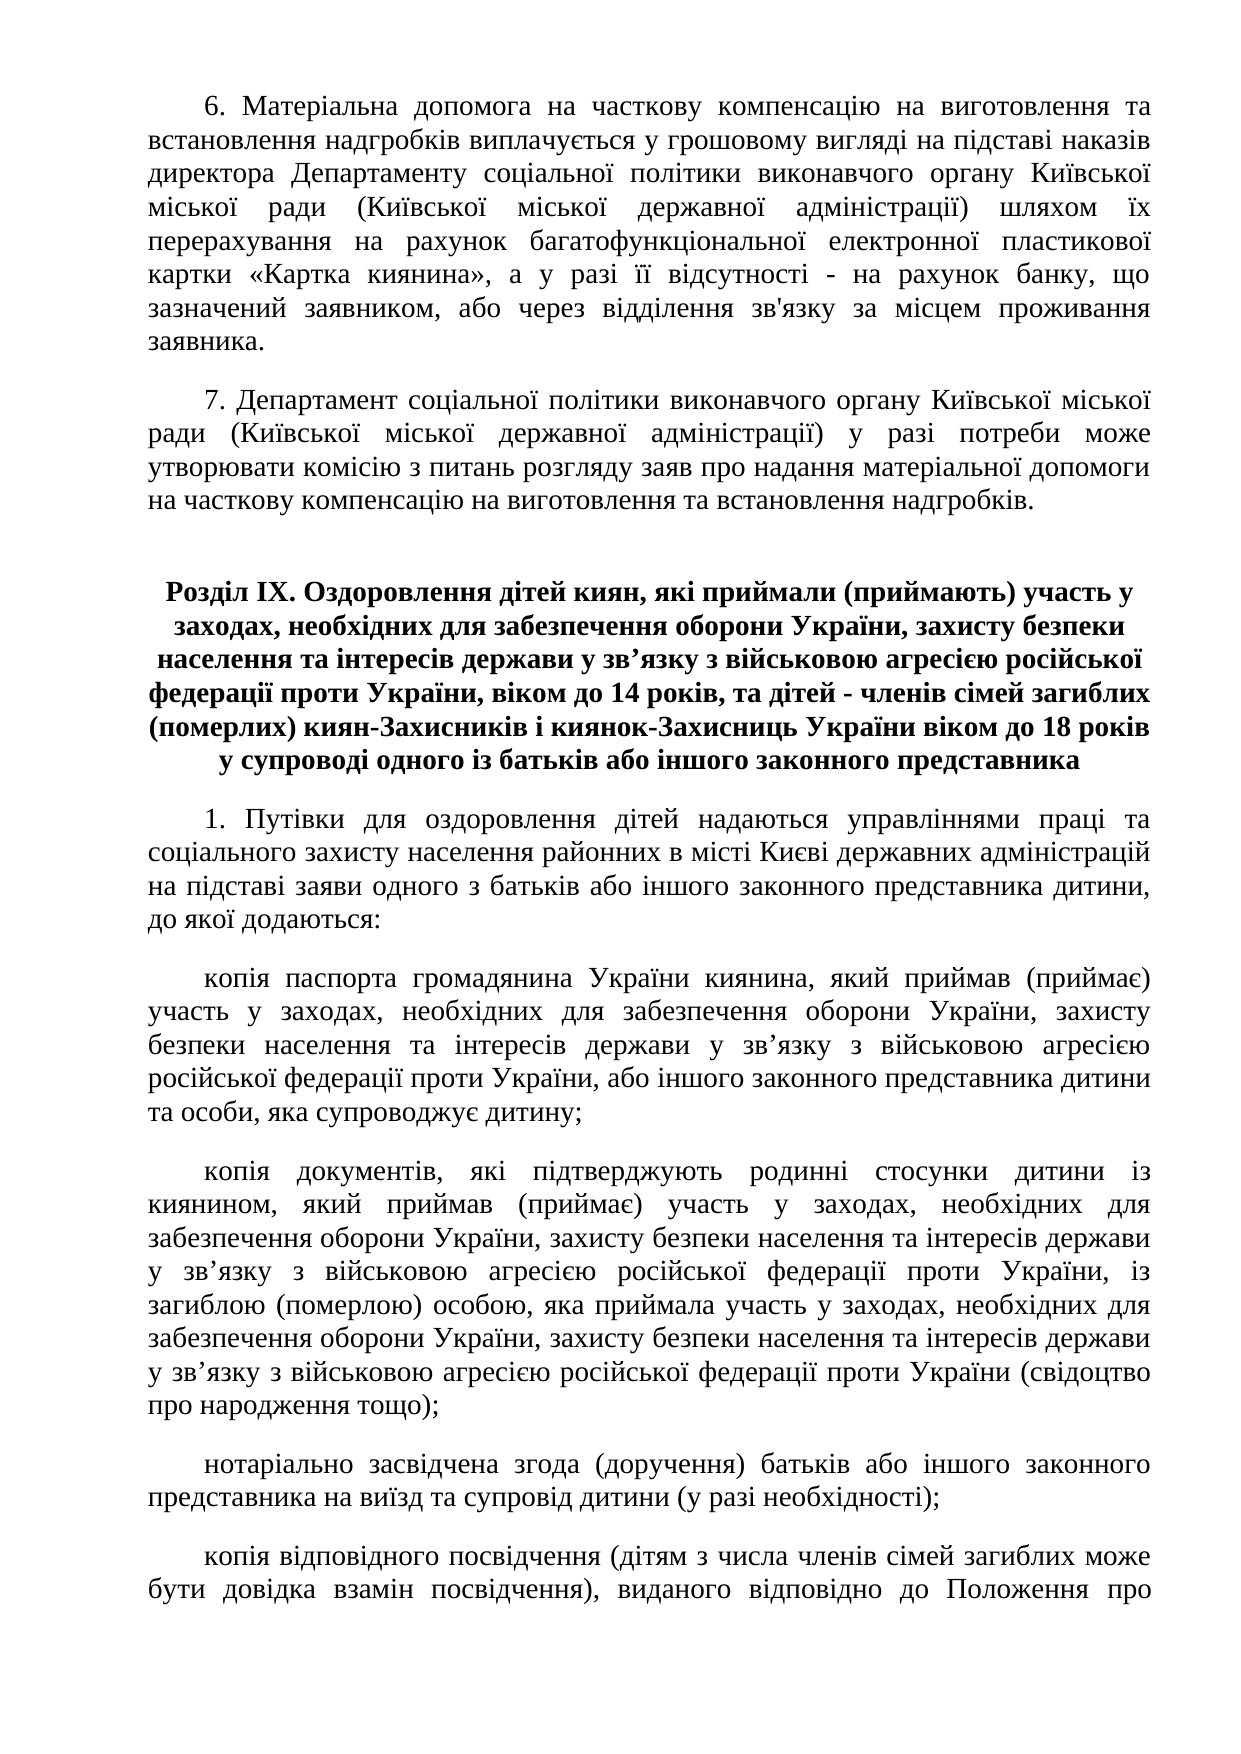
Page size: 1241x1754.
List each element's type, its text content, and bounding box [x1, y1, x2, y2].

text нотаріально засвідчена згода (доручення) батьків або іншого законного представника на виїзд та супровід дитини (у разі необхідності); [148, 1446, 1152, 1513]
text Розділ IX. Оздоровлення дітей киян, які приймали (приймають) участь у заходах, необхідних для забезпечення оборони України, захисту безпеки населення та інтересів держави у зв’язку з військовою агресією російської федерації проти України, віком до 14 років, та дітей - членів сімей загиблих (померлих) киян-Захисників і киянок-Захисниць України віком до 18 років у супроводі одного із батьків або іншого законного представника [148, 574, 1152, 776]
text копія паспорта громадянина України киянина, який приймав (приймає) участь у заходах, необхідних для забезпечення оборони України, захисту безпеки населення та інтересів держави у зв’язку з військовою агресією російської федерації проти України, або іншого законного представника дитини та особи, яка супроводжує дитину; [148, 960, 1152, 1128]
text копія документів, які підтверджують родинні стосунки дитини із киянином, який приймав (приймає) участь у заходах, необхідних для забезпечення оборони України, захисту безпеки населення та інтересів держави у зв’язку з військовою агресією російської федерації проти України, із загиблою (померлою) особою, яка приймала участь у заходах, необхідних для забезпечення оборони України, захисту безпеки населення та інтересів держави у зв’язку з військовою агресією російської федерації проти України (свідоцтво про народження тощо); [148, 1153, 1152, 1421]
text 7. Департамент соціальної політики виконавчого органу Київської міської ради (Київської міської державної адміністрації) у разі потреби може утворювати комісію з питань розгляду заяв про надання матеріальної допомоги на часткову компенсацію на виготовлення та встановлення надгробків. [148, 382, 1152, 516]
text 6. Матеріальна допомога на часткову компенсацію на виготовлення та встановлення надгробків виплачується у грошовому вигляді на підставі наказів директора Департаменту соціальної політики виконавчого органу Київської міської ради (Київської міської державної адміністрації) шляхом їх перерахування на рахунок багатофункціональної електронної пластикової картки «Картка киянина», а у разі її відсутності - на рахунок банку, що зазначений заявником, або через відділення зв'язку за місцем проживання заявника. [148, 88, 1152, 357]
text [148, 1538, 1152, 1605]
text 1. Путівки для оздоровлення дітей надаються управліннями праці та соціального захисту населення районних в місті Києві державних адміністрацій на підставі заяви одного з батьків або іншого законного представника дитини, до якої додаються: [148, 801, 1152, 935]
